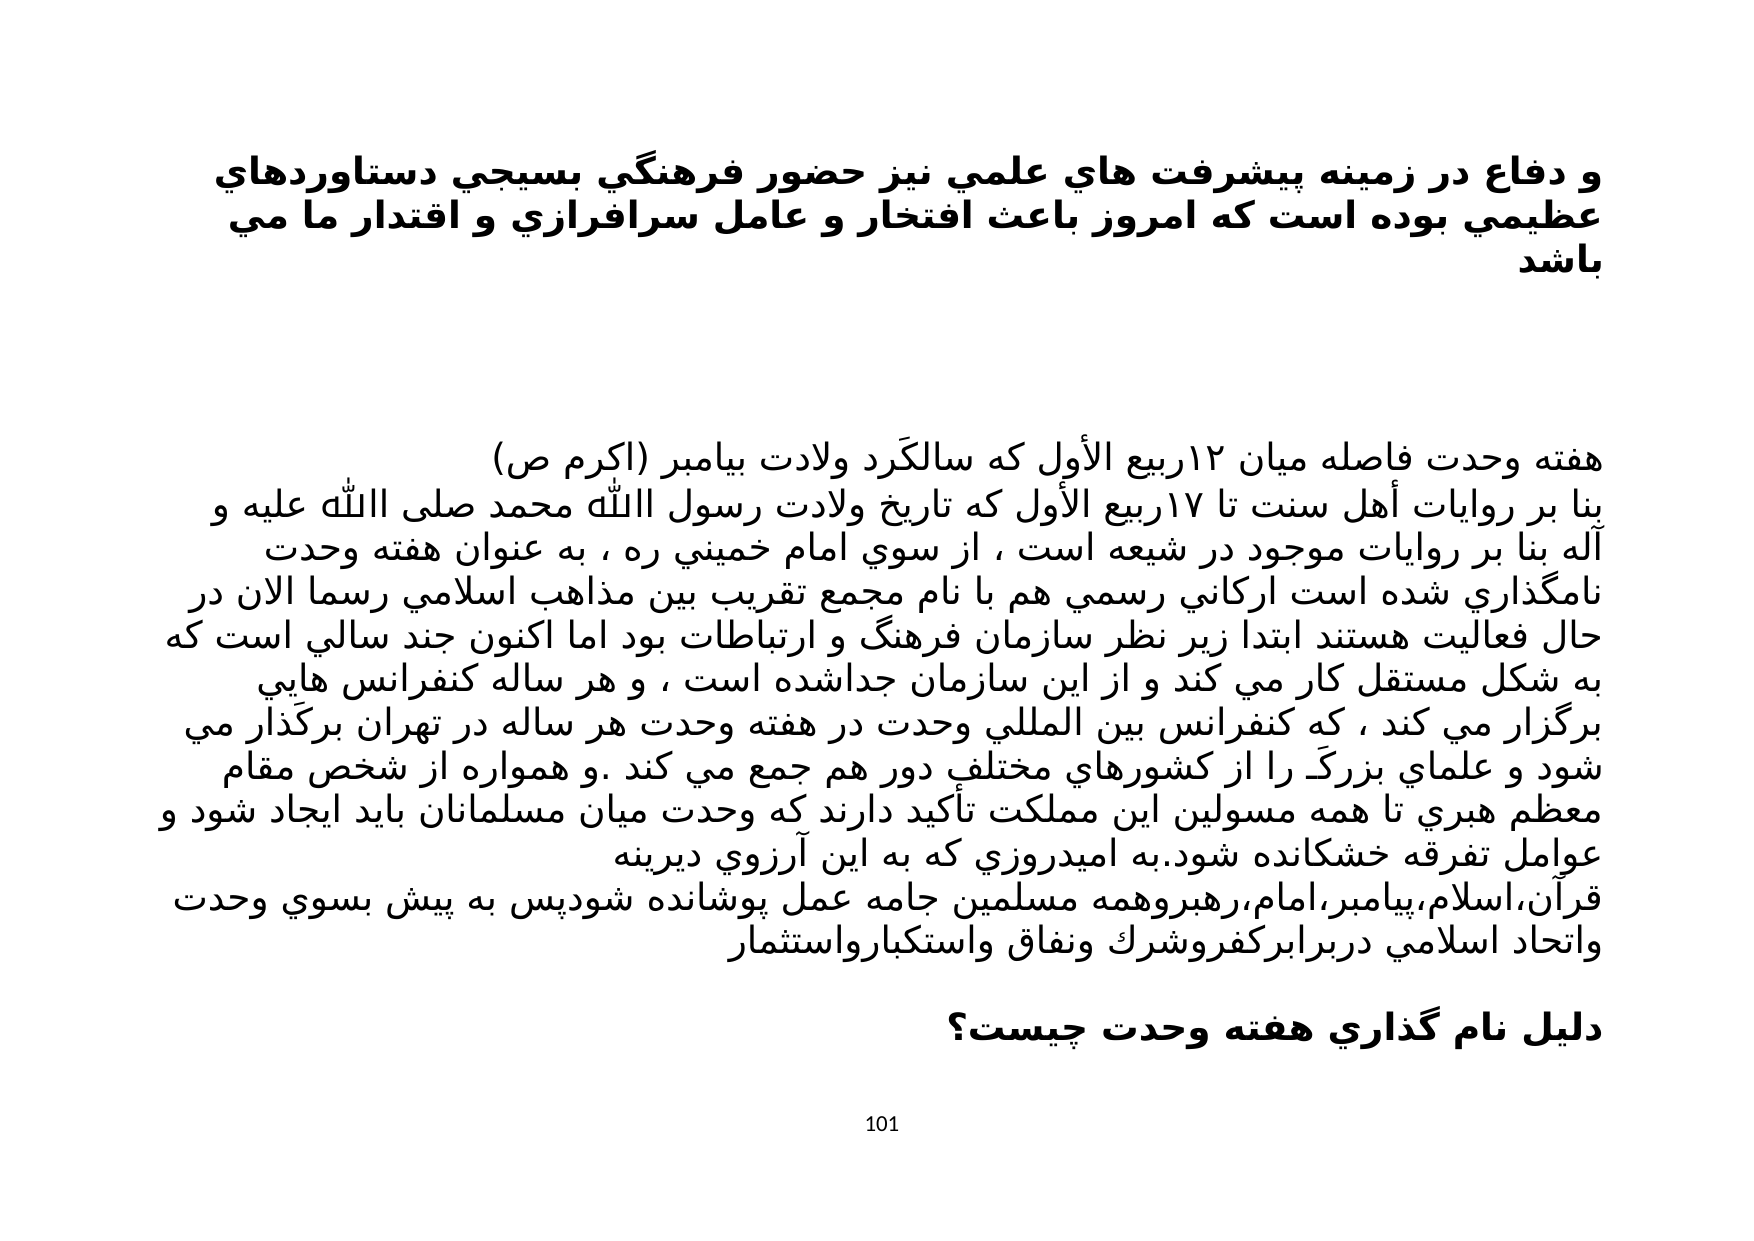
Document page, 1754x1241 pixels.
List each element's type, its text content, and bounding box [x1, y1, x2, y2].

text بنا بر روايات أهل سنت تا ۱۷ربيع الأول كه تاريخ ولادت رسول اﷲ محمد صلى اﷲ عليه و آله بنا بر روايات موجود در شيعه است ، از سوي امام خميني ره ، به عنوان هفته وحدت نامگذاري شده است اركاني رسمي هم با نام مجمع تقريب بين مذاهب اسلامي رسما الان در حال فعاليت هستند ابتدا زير نظر سازمان فرهنگ و ارتباطات بود اما اكنون جند سالي است كه به شكل مستقل كار مي كند و از اين سازمان جداشده است ، و هر ساله كنفرانس هايي برگزار مي كند ، كه كنفرانس بين المللي وحدت در هفته وحدت هر ساله در تهران بركَذار مي شود و علماي بزركَـ را از كشورهاي مختلف دور هم جمع مي كند .و همواره از شخص مقام معظم هبري تا همه مسولين اين مملكت تأكيد دارند كه وحدت ميان مسلمانان بايد ايجاد شود و عوامل تفرقه خشكانده شود.به اميدروزي كه به اين آرزوي ديرينه قرآن،اسلام،پيامبر،امام،رهبروهمه مسلمين جامه عمل پوشانده شودپس به پيش بسوي وحدت واتحاد اسلامي دربرابركفروشرك ونفاق واستكبارواستثمار [159, 482, 1604, 962]
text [159, 150, 1604, 281]
subtitle هفته وحدت فاصله ميان ۱۲ربيع الأول كه سالكَرد ولادت بيامبر (اكرم ص) [159, 435, 1604, 479]
text دليل نام گذاري هفته وحدت چيست؟ [159, 1006, 1604, 1049]
